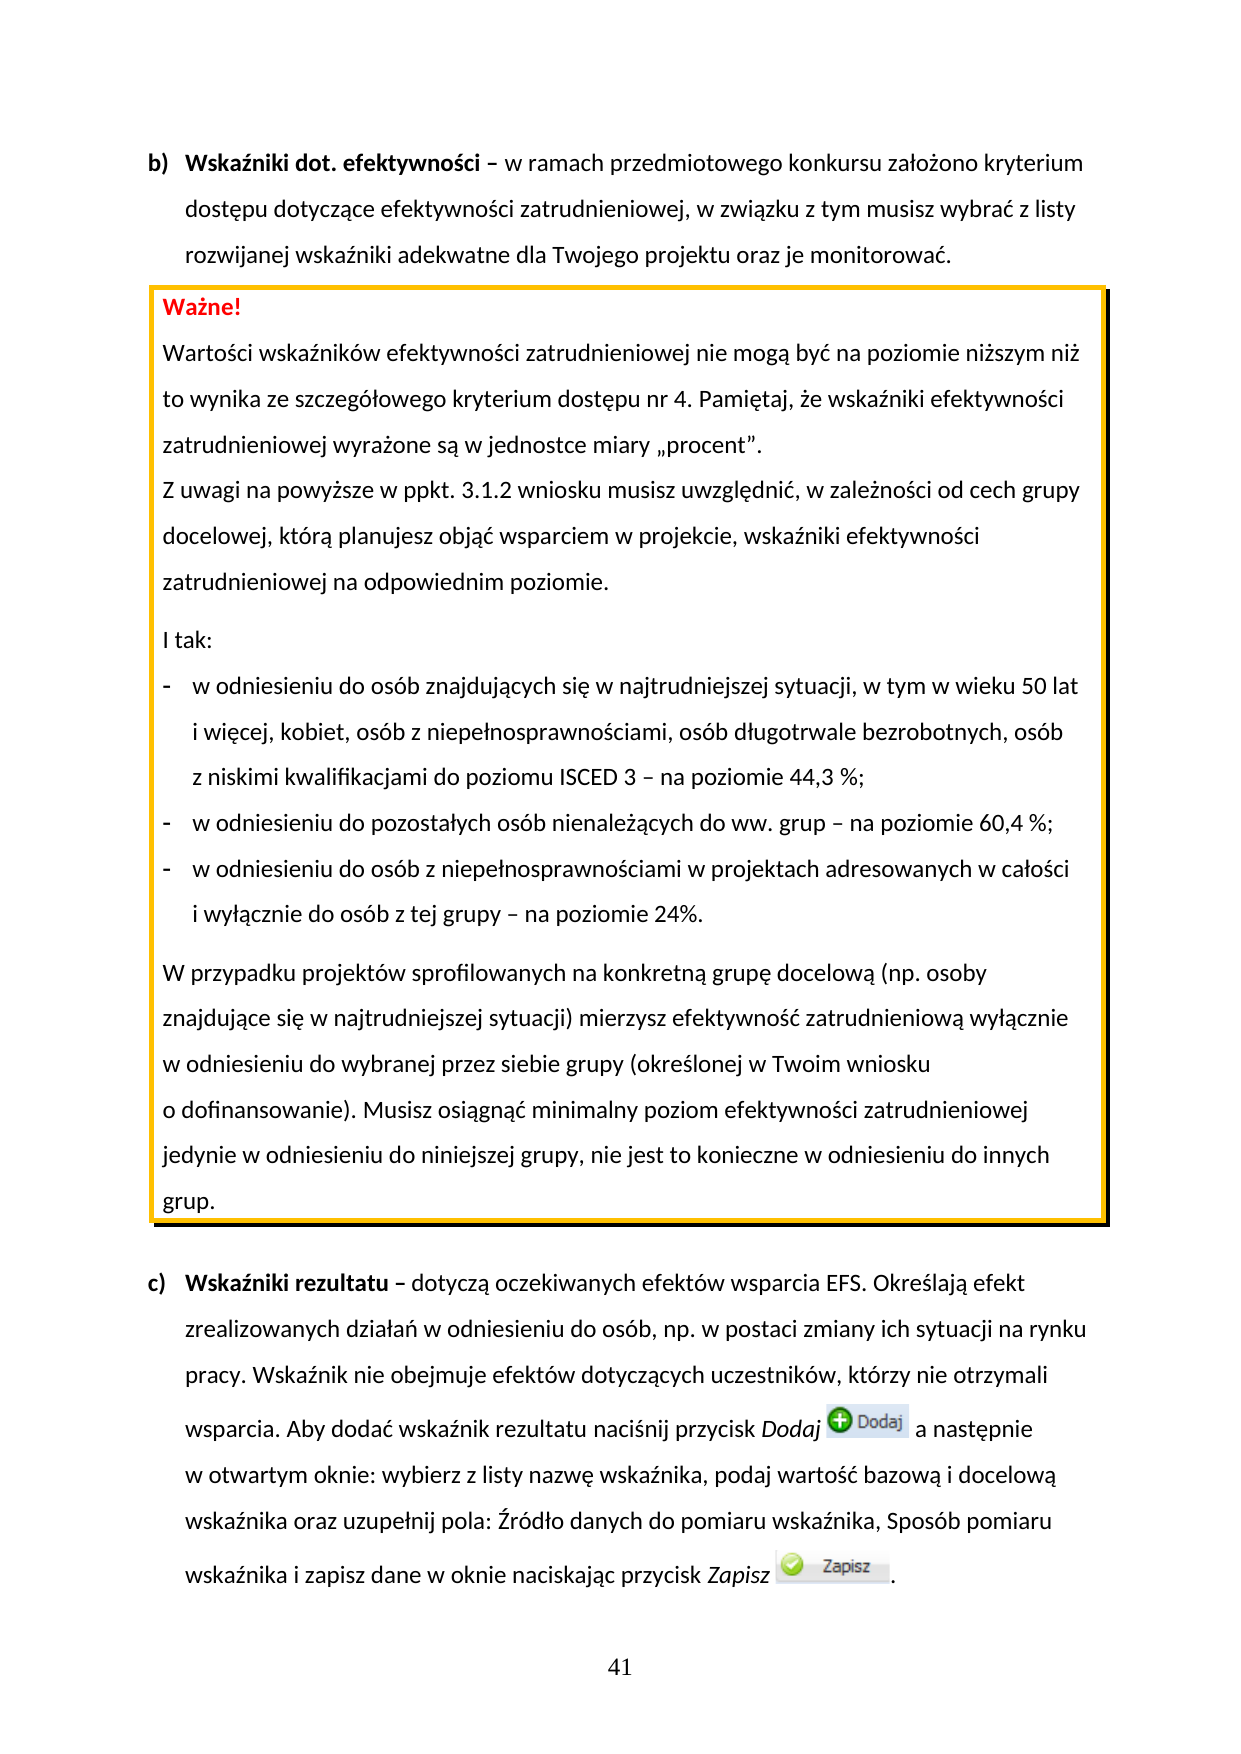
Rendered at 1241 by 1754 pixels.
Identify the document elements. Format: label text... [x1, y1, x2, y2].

list w odniesieniu do pozostałych osób nienależących do ww. grup – na poziomie 60,4 %; [154, 800, 1101, 838]
list Wskaźniki dot. efektywności – w ramach przedmiotowego konkursu założono kryterium dostępu dotyczące efektywności zatrudnieniowej, w związku z tym musisz wybrać z listy rozwijanej wskaźniki adekwatne dla Twojego projektu oraz je monitorować. [148, 148, 1093, 269]
text W przypadku projektów sprofilowanych na konkretną grupę docelową (np. osoby znajdujące się w najtrudniejszej sytuacji) mierzysz efektywność zatrudnieniową wyłącznie w odniesieniu do wybranej przez siebie grupy (określonej w Twoim wniosku o dofinansowanie). Musisz osiągnąć minimalny poziom efektywności zatrudnieniowej jedynie w odniesieniu do niniejszej grupy, nie jest to konieczne w odniesieniu do innych grup. [154, 950, 1101, 1218]
picture [826, 1404, 910, 1438]
text Z uwagi na powyższe w ppkt. 3.1.2 wniosku musisz uwzględnić, w zależności od cech grupy docelowej, którą planujesz objąć wsparciem w projekcie, wskaźniki efektywności zatrudnieniowej na odpowiednim poziomie. [154, 468, 1101, 596]
picture [775, 1550, 890, 1584]
text I tak: [154, 617, 1101, 655]
text Wartości wskaźników efektywności zatrudnieniowej nie mogą być na poziomie niższym niż to wynika ze szczegółowego kryterium dostępu nr 4. Pamiętaj, że wskaźniki efektywności zatrudnieniowej wyrażone są w jednostce miary „procent”. [154, 331, 1101, 459]
list w odniesieniu do osób znajdujących się w najtrudniejszej sytuacji, w tym w wieku 50 lat i więcej, kobiet, osób z niepełnosprawnościami, osób długotrwale bezrobotnych, osób z niskimi kwalifikacjami do poziomu ISCED 3 – na poziomie 44,3 %; [154, 663, 1101, 792]
list w odniesieniu do osób z niepełnosprawnościami w projektach adresowanych w całości i wyłącznie do osób z tej grupy – na poziomie 24%. [154, 846, 1101, 929]
list Wskaźniki rezultatu – dotyczą oczekiwanych efektów wsparcia EFS. Określają efekt zrealizowanych działań w odniesieniu do osób, np. w postaci zmiany ich sytuacji na rynku pracy. Wskaźnik nie obejmuje efektów dotyczących uczestników, którzy nie otrzymali wsparcia. Aby dodać wskaźnik rezultatu naciśnij przycisk Dodaj a następnie w otwartym oknie: wybierz z listy nazwę wskaźnika, podaj wartość bazową i docelową wskaźnika oraz uzupełnij pola: Źródło danych do pomiaru wskaźnika, Sposób pomiaru wskaźnika i zapisz dane w oknie naciskając przycisk Zapisz . [148, 1268, 1093, 1589]
text Ważne! [154, 290, 1101, 322]
